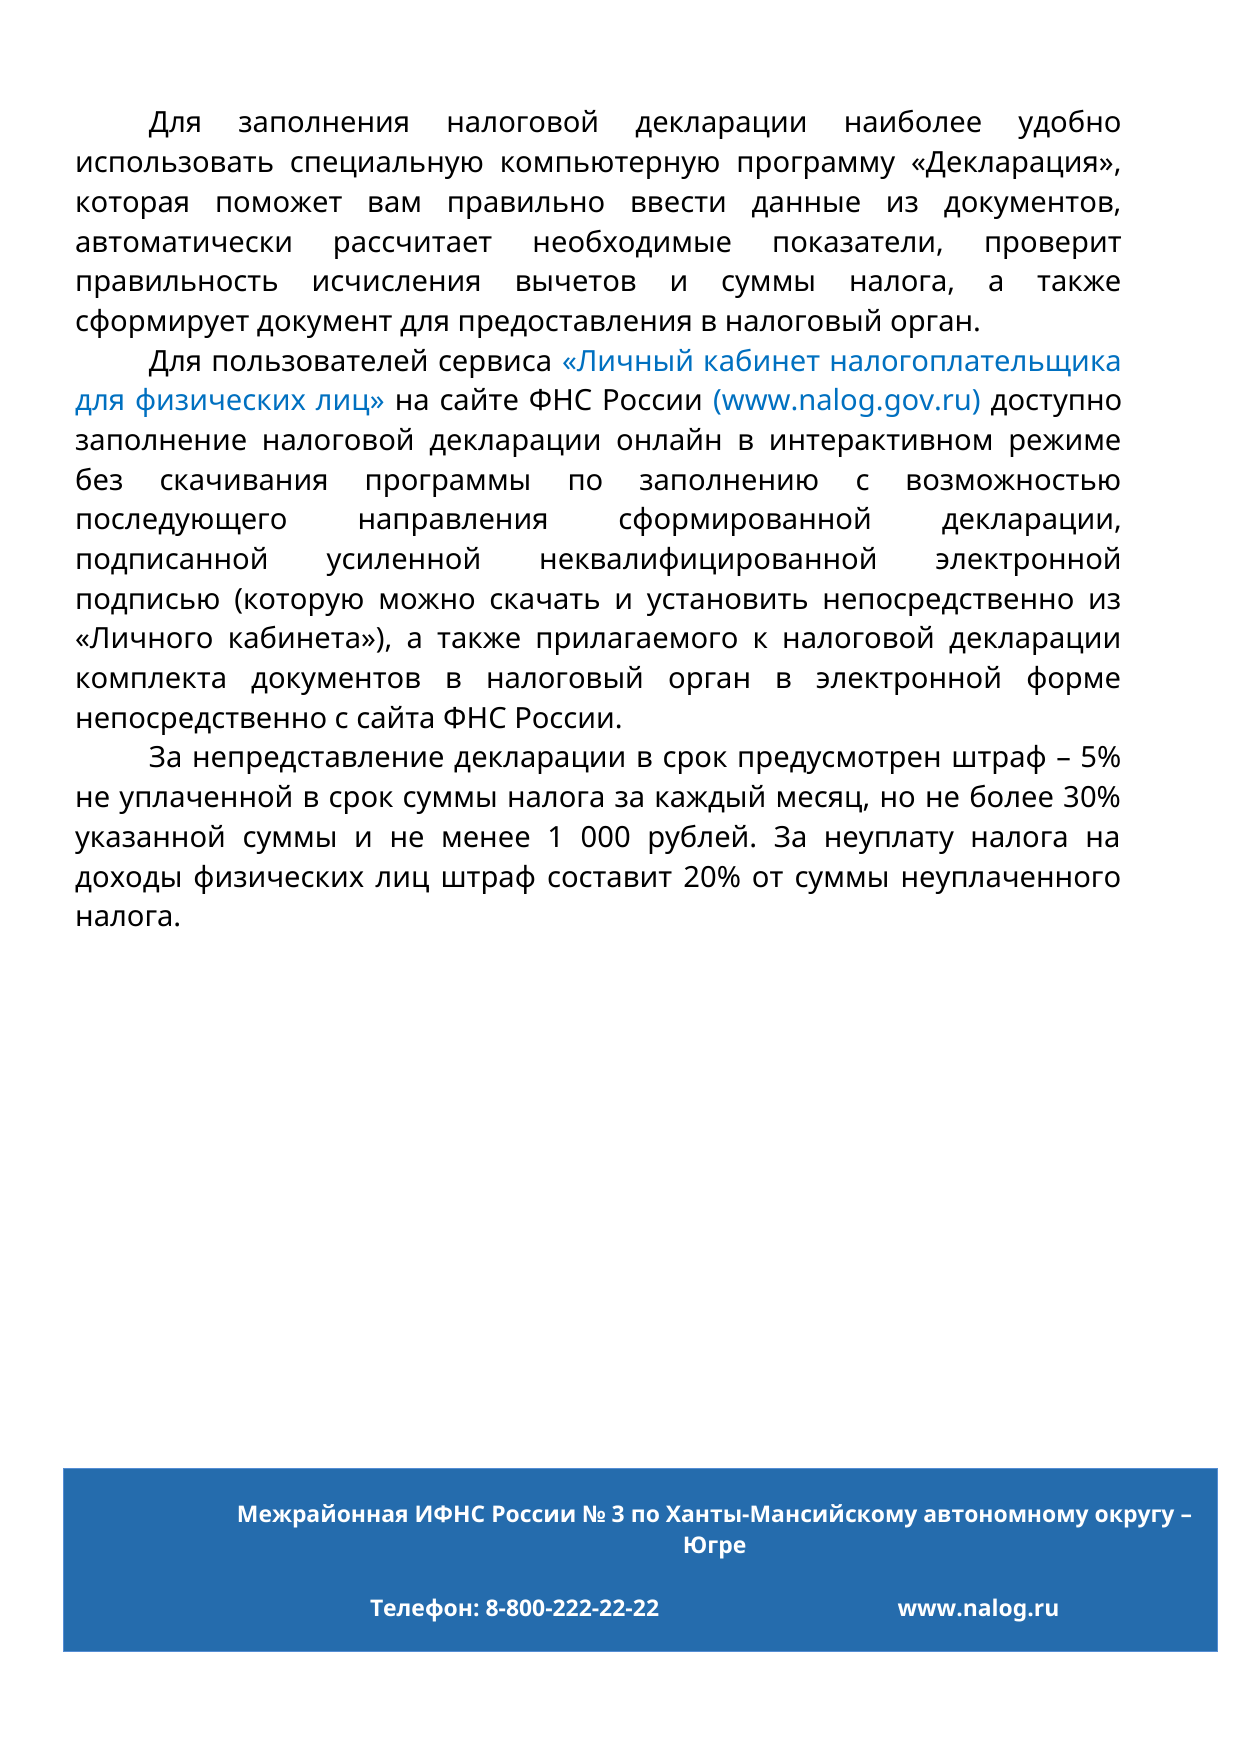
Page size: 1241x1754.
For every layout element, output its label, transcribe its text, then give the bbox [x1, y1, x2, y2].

text Для заполнения налоговой декларации наиболее удобно использовать специальную компьютерную программу «Декларация», которая поможет вам правильно ввести данные из документов, автоматически рассчитает необходимые показатели, проверит правильность исчисления вычетов и суммы налога, а также сформирует документ для предоставления в налоговый орган. [75, 102, 1122, 340]
text За непредставление декларации в срок предусмотрен штраф – 5% не уплаченной в срок суммы налога за каждый месяц, но не более 30% указанной суммы и не менее 1 000 рублей. За неуплату налога на доходы физических лиц штраф составит 20% от суммы неуплаченного налога. [75, 737, 1122, 935]
text Для пользователей сервиса «Личный кабинет налогоплательщика для физических лиц» на сайте ФНС России (www.nalog.gov.ru) доступно заполнение налоговой декларации онлайн в интерактивном режиме без скачивания программы по заполнению с возможностью последующего направления сформированной декларации, подписанной усиленной неквалифицированной электронной подписью (которую можно скачать и установить непосредственно из «Личного кабинета»), а также прилагаемого к налоговой декларации комплекта документов в налоговый орган в электронной форме непосредственно с сайта ФНС России. [75, 340, 1122, 737]
